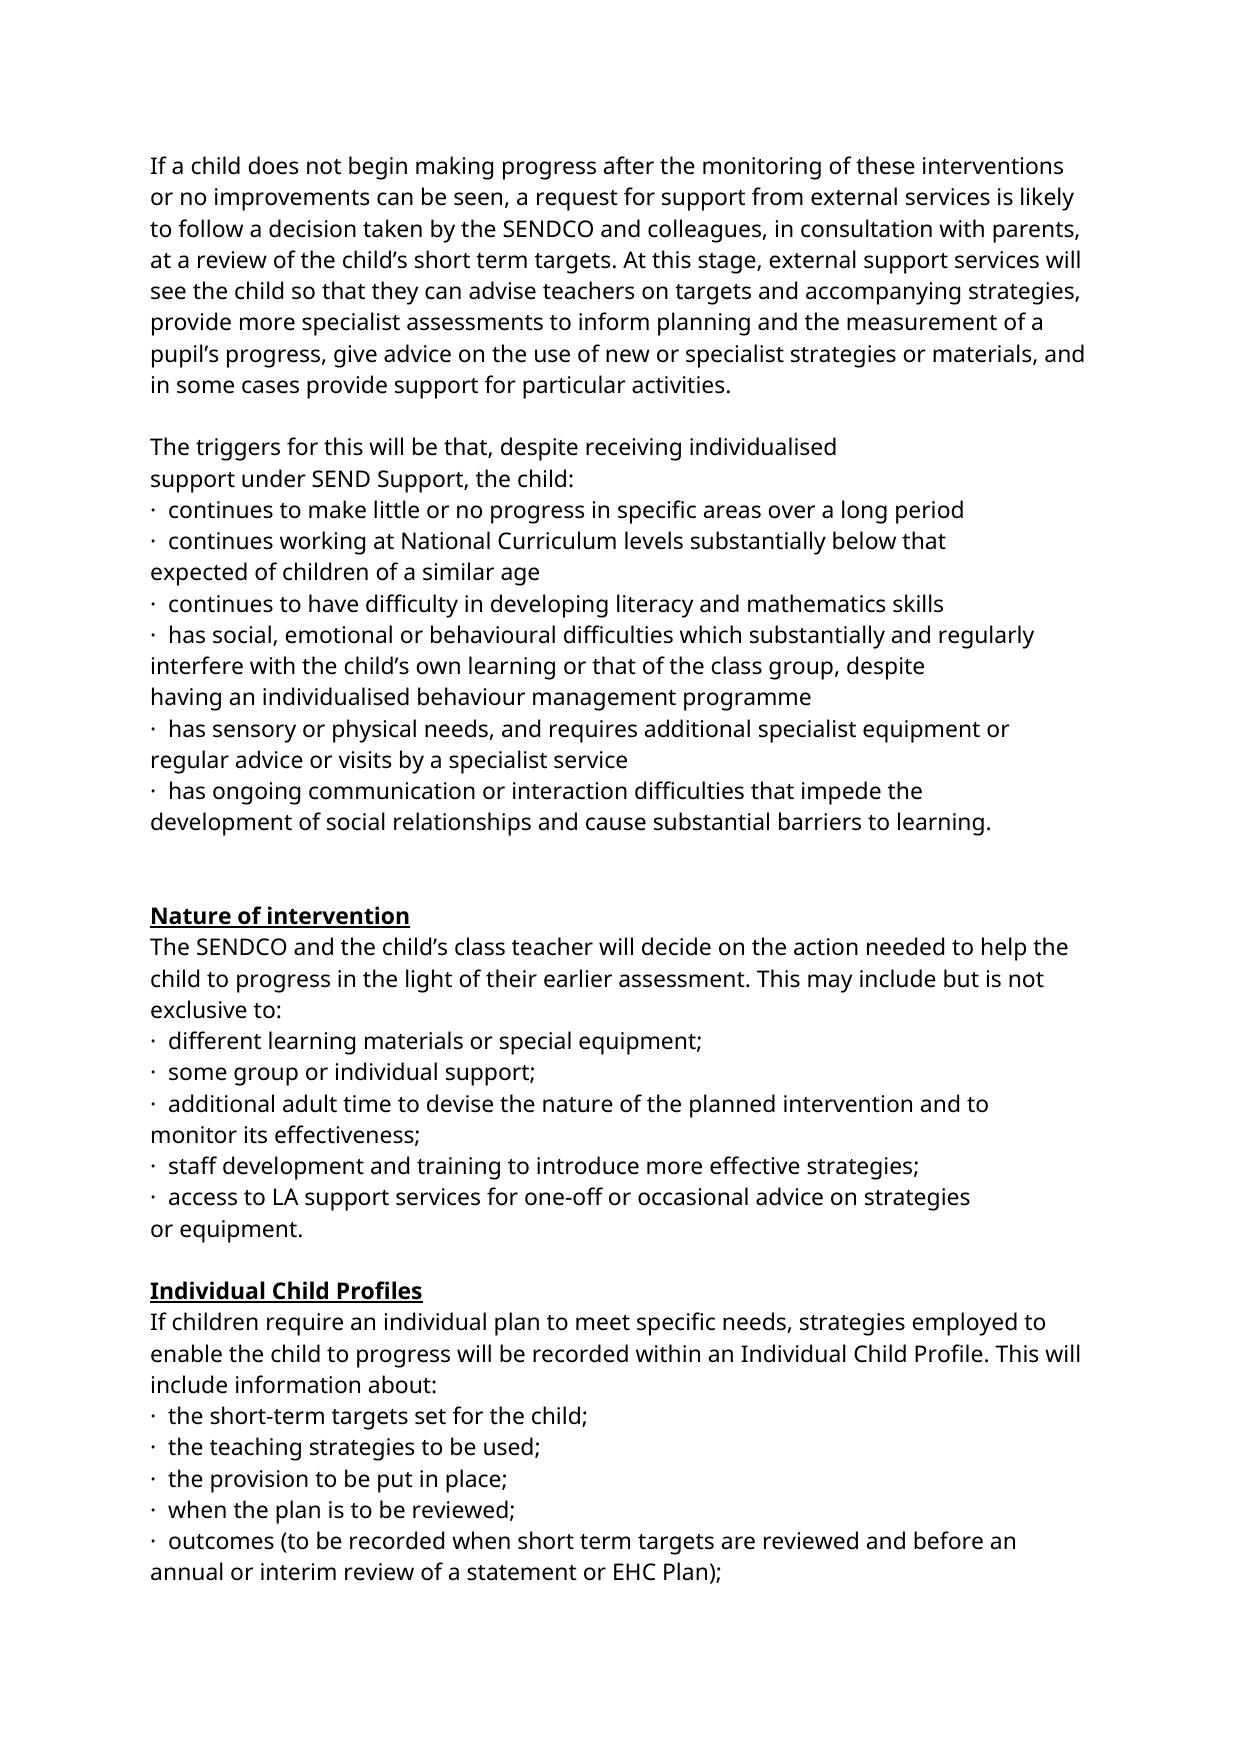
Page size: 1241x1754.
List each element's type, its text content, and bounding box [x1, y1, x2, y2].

text · outcomes (to be recorded when short term targets are reviewed and before an annual or interim review of a statement or EHC Plan); [150, 1525, 1090, 1587]
text · different learning materials or special equipment; [150, 1025, 1090, 1056]
text · has sensory or physical needs, and requires additional specialist equipment or [150, 712, 1090, 744]
text · staff development and training to introduce more effective strategies; [150, 1150, 1090, 1181]
text · some group or individual support; [150, 1056, 1090, 1087]
text · when the plan is to be reviewed; [150, 1494, 1090, 1525]
text Nature of intervention [150, 900, 1090, 931]
text · the provision to be put in place; [150, 1462, 1090, 1494]
text · the teaching strategies to be used; [150, 1431, 1090, 1462]
text · has ongoing communication or interaction difficulties that impede the [150, 775, 1090, 806]
text expected of children of a similar age [150, 556, 1090, 587]
text or equipment. [150, 1212, 1090, 1244]
text monitor its effectiveness; [150, 1119, 1090, 1150]
text · continues working at National Curriculum levels substantially below that [150, 525, 1090, 556]
text If children require an individual plan to meet specific needs, strategies employed to enable the child to progress will be recorded within an Individual Child Profile. This will include information about: [150, 1306, 1090, 1400]
text support under SEND Support, the child: [150, 462, 1090, 494]
text The SENDCO and the child’s class teacher will decide on the action needed to help the child to progress in the light of their earlier assessment. This may include but is not exclusive to: [150, 931, 1090, 1025]
text interfere with the child’s own learning or that of the class group, despite [150, 650, 1090, 681]
text · the short-term targets set for the child; [150, 1400, 1090, 1431]
text · has social, emotional or behavioural difficulties which substantially and regularly [150, 619, 1090, 650]
text having an individualised behaviour management programme [150, 681, 1090, 712]
text If a child does not begin making progress after the monitoring of these interventions or no improvements can be seen, a request for support from external services is likely to follow a decision taken by the SENDCO and colleagues, in consultation with parents, at a review of the child’s short term targets. At this stage, external support services will see the child so that they can advise teachers on targets and accompanying strategies, provide more specialist assessments to inform planning and the measurement of a pupil’s progress, give advice on the use of new or specialist strategies or materials, and in some cases provide support for particular activities. [150, 150, 1090, 400]
text · continues to have difficulty in developing literacy and mathematics skills [150, 587, 1090, 619]
text · access to LA support services for one-off or occasional advice on strategies [150, 1181, 1090, 1212]
text regular advice or visits by a specialist service [150, 744, 1090, 775]
text The triggers for this will be that, despite receiving individualised [150, 431, 1090, 462]
text · additional adult time to devise the nature of the planned intervention and to [150, 1087, 1090, 1119]
text development of social relationships and cause substantial barriers to learning. [150, 806, 1090, 837]
text Individual Child Profiles [150, 1275, 1090, 1306]
text · continues to make little or no progress in specific areas over a long period [150, 494, 1090, 525]
